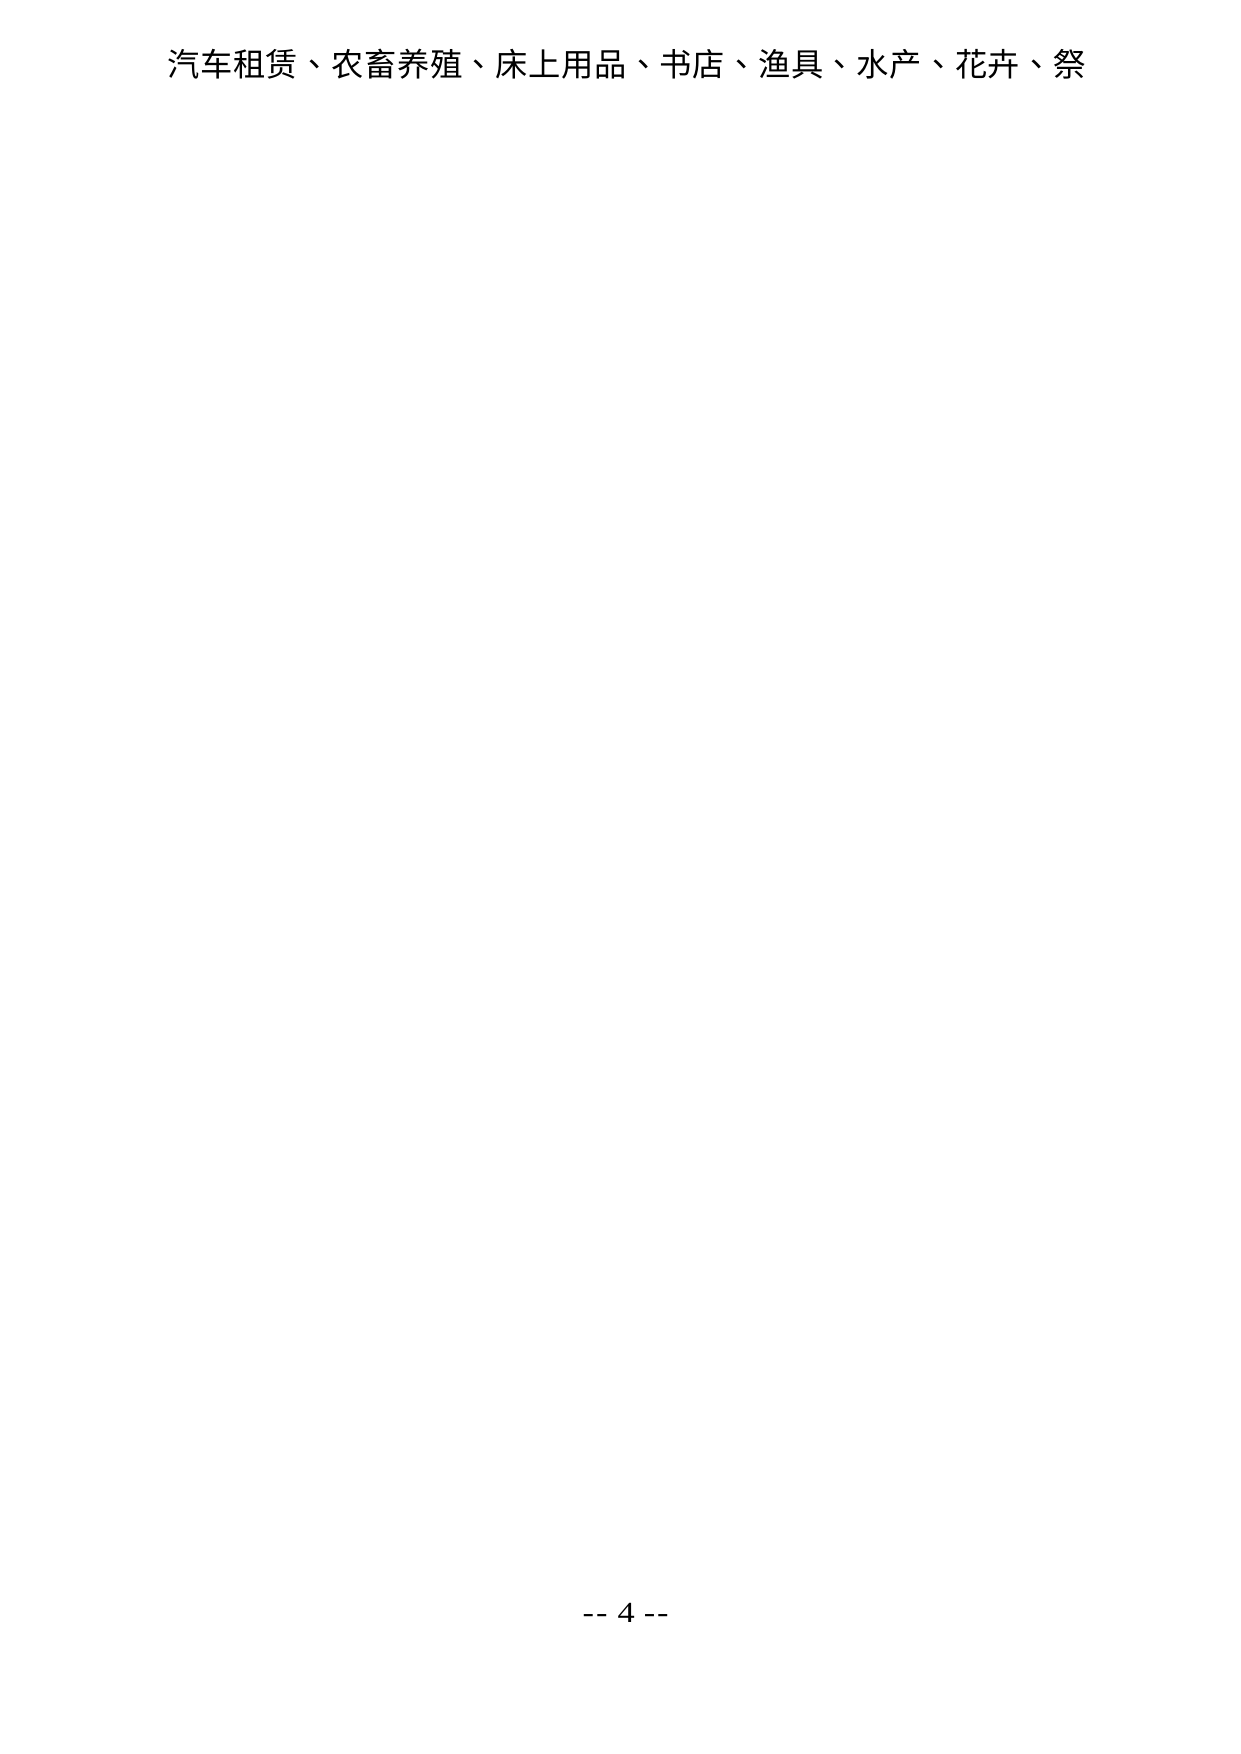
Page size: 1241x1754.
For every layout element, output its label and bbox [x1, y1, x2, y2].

text [167, 42, 1098, 86]
